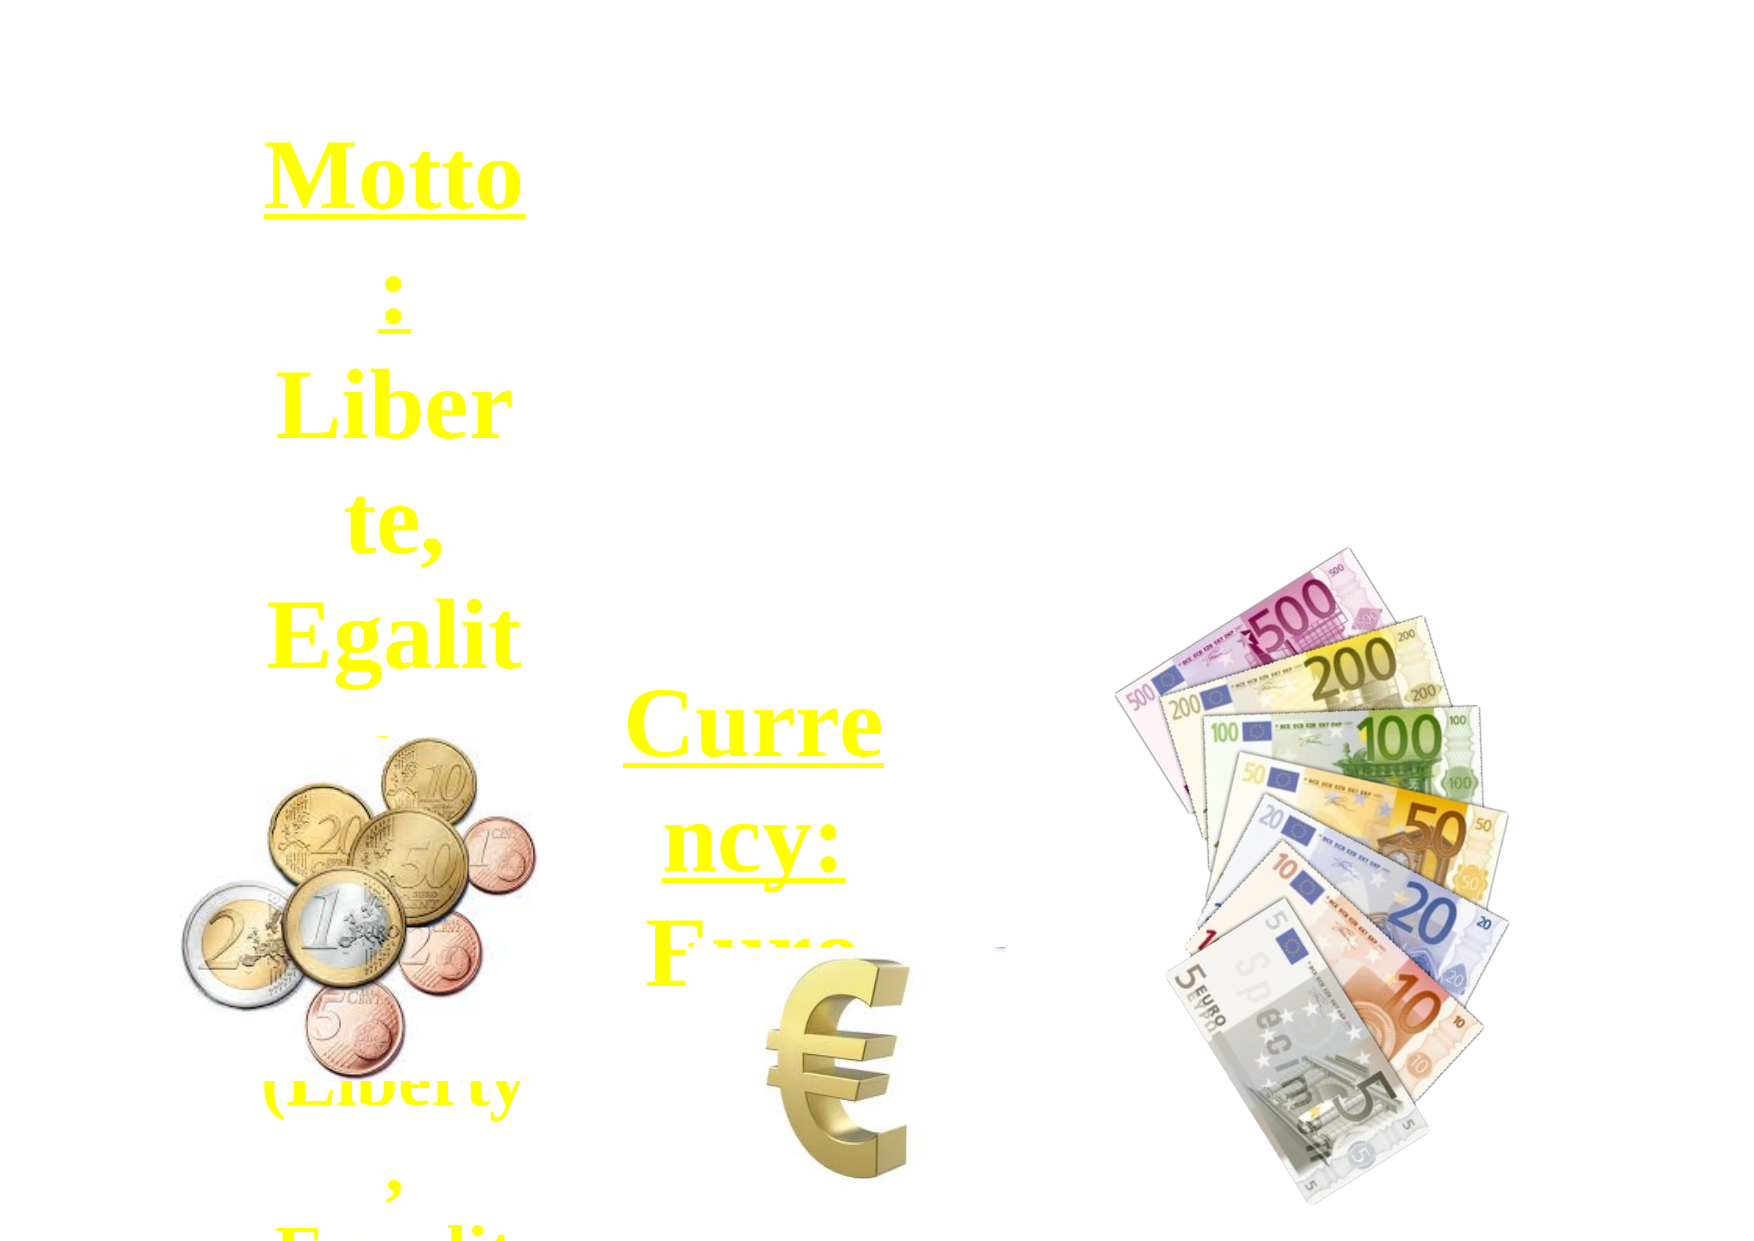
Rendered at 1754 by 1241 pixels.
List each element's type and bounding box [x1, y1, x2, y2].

picture [685, 947, 1007, 1187]
picture [1018, 527, 1663, 1213]
picture [180, 737, 538, 1081]
